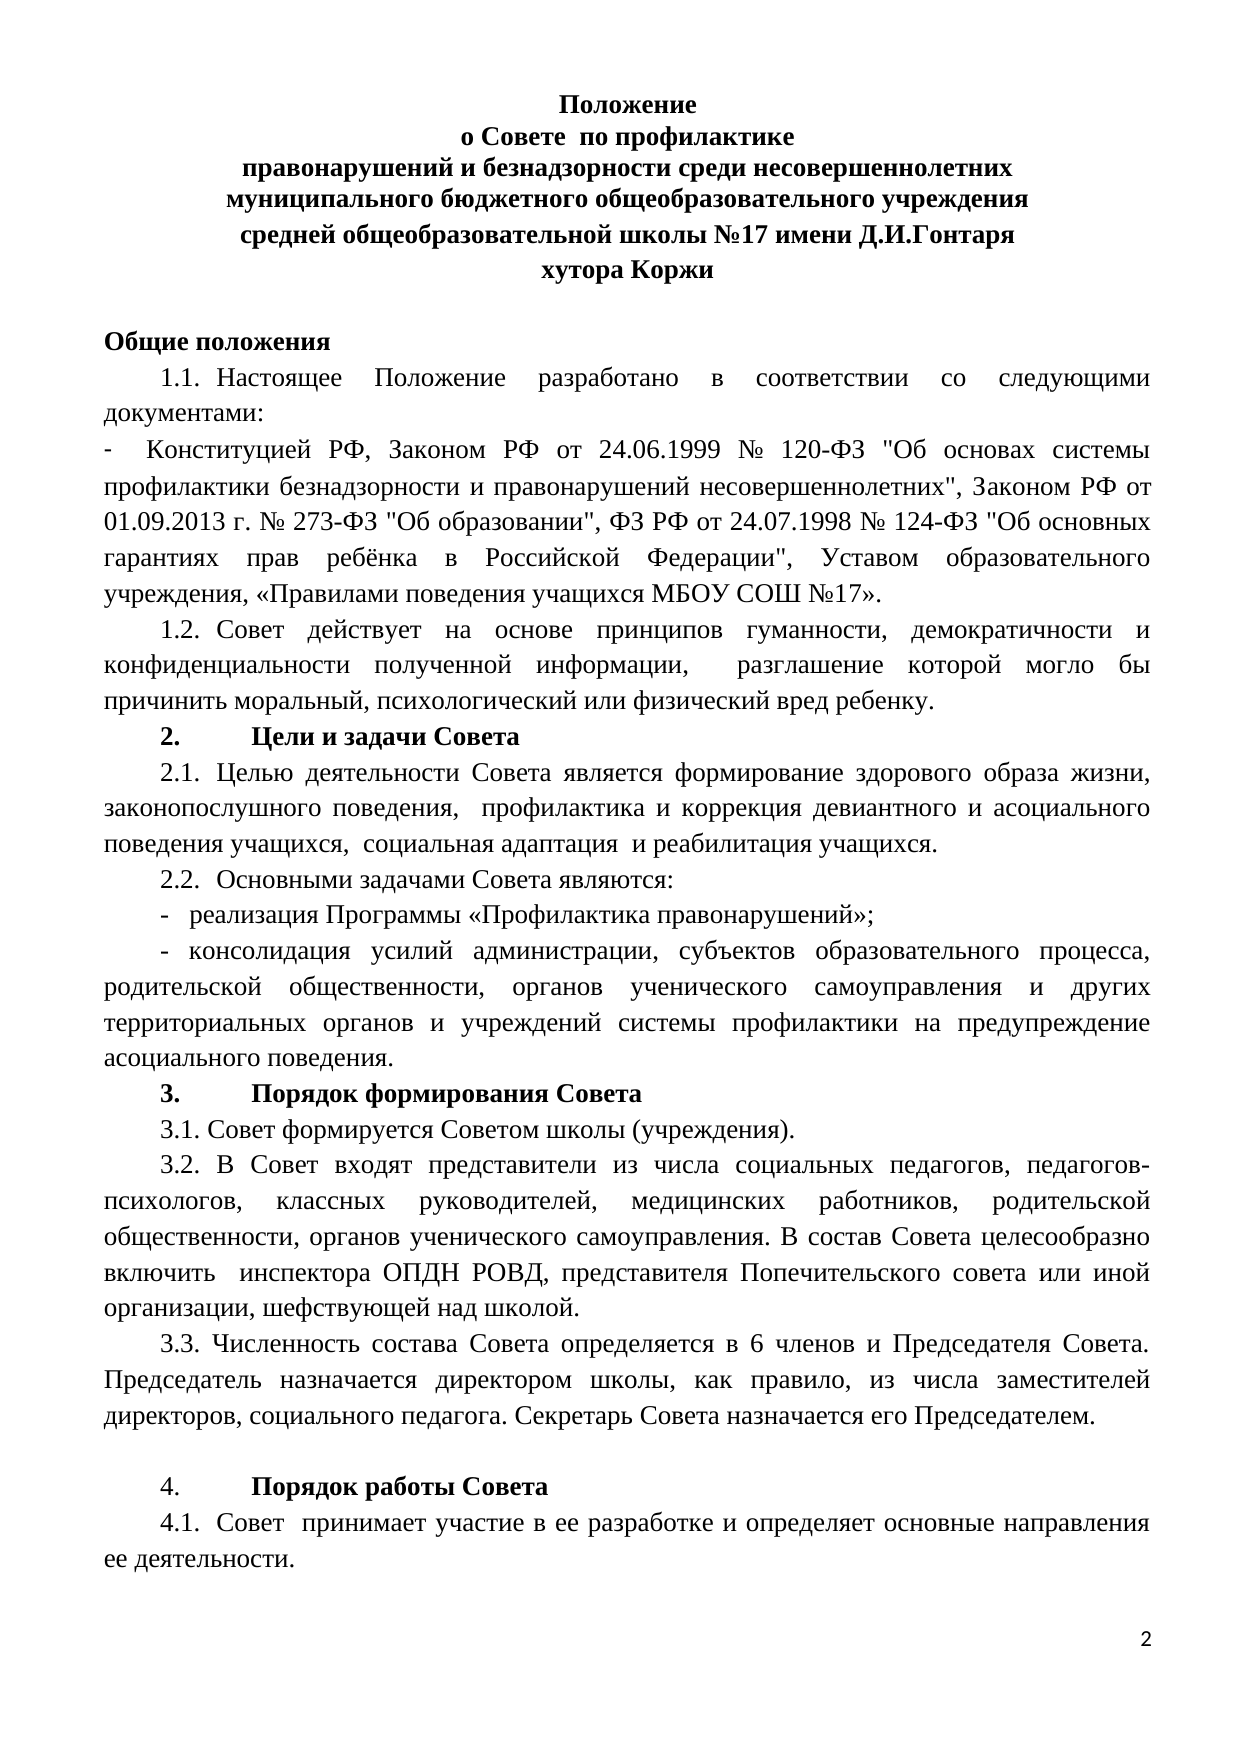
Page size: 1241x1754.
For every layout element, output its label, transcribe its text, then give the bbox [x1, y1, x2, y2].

text хутора Коржи [103, 253, 1152, 285]
text правонарушений и безнадзорности среди несовершеннолетних [103, 151, 1152, 182]
text - реализация Программы «Профилактика правонарушений»; [103, 898, 1152, 930]
text Положение [103, 89, 1152, 120]
text муниципального бюджетного общеобразовательного учреждения [103, 182, 1152, 213]
text - Конституцией РФ, Законом РФ от 24.06.1999 № 120-ФЗ "Об основах системы профилактики безнадзорности и правонарушений несовершеннолетних", Законом РФ от 01.09.2013 г. № 273-ФЗ "Об образовании", ФЗ РФ от 24.07.1998 № 124-ФЗ "Об основных гарантиях прав ребёнка в Российской Федерации", Уставом образовательного учреждения, «Правилами поведения учащихся МБОУ СОШ №17». [103, 432, 1152, 608]
text средней общеобразовательной школы №17 имени Д.И.Гонтаря [103, 218, 1152, 249]
list Цели и задачи Совета [103, 720, 1152, 751]
list Настоящее Положение разработано в соответствии со следующими документами: [103, 361, 1152, 428]
text 3.2. В Совет входят представители из числа социальных педагогов, педагогов-психологов, классных руководителей, медицинских работников, родительской общественности, органов ученического самоуправления. В состав Совета целесообразно включить инспектора ОПДН РОВД, представителя Попечительского совета или иной организации, шефствующей над школой. [103, 1149, 1152, 1323]
list Основными задачами Совета являются: [103, 863, 1152, 894]
text о Совете по профилактике [103, 120, 1152, 151]
text - консолидация усилий администрации, субъектов образовательного процесса, родительской общественности, органов ученического самоуправления и других территориальных органов и учреждений системы профилактики на предупреждение асоциального поведения. [103, 934, 1152, 1073]
text 3.1. Совет формируется Советом школы (учреждения). [103, 1113, 1152, 1144]
text Общие положения [103, 325, 1152, 356]
list Целью деятельности Совета является формирование здорового образа жизни, законопослушного поведения, профилактика и коррекция девиантного и асоциального поведения учащихся, социальная адаптация и реабилитация учащихся. [103, 756, 1152, 858]
text 3.3. Численность состава Совета определяется в 6 членов и Председателя Совета. Председатель назначается директором школы, как правило, из числа заместителей директоров, социального педагога. Секретарь Совета назначается его Председателем. [103, 1327, 1152, 1430]
list Порядок формирования Совета [103, 1077, 1152, 1108]
list Совет действует на основе принципов гуманности, демократичности и конфиденциальности полученной информации, разглашение которой могло бы причинить моральный, психологический или физический вред ребенку. [103, 613, 1152, 715]
list Совет принимает участие в ее разработке и определяет основные направления ее деятельности. [103, 1506, 1152, 1573]
list Порядок работы Совета [103, 1470, 1152, 1501]
